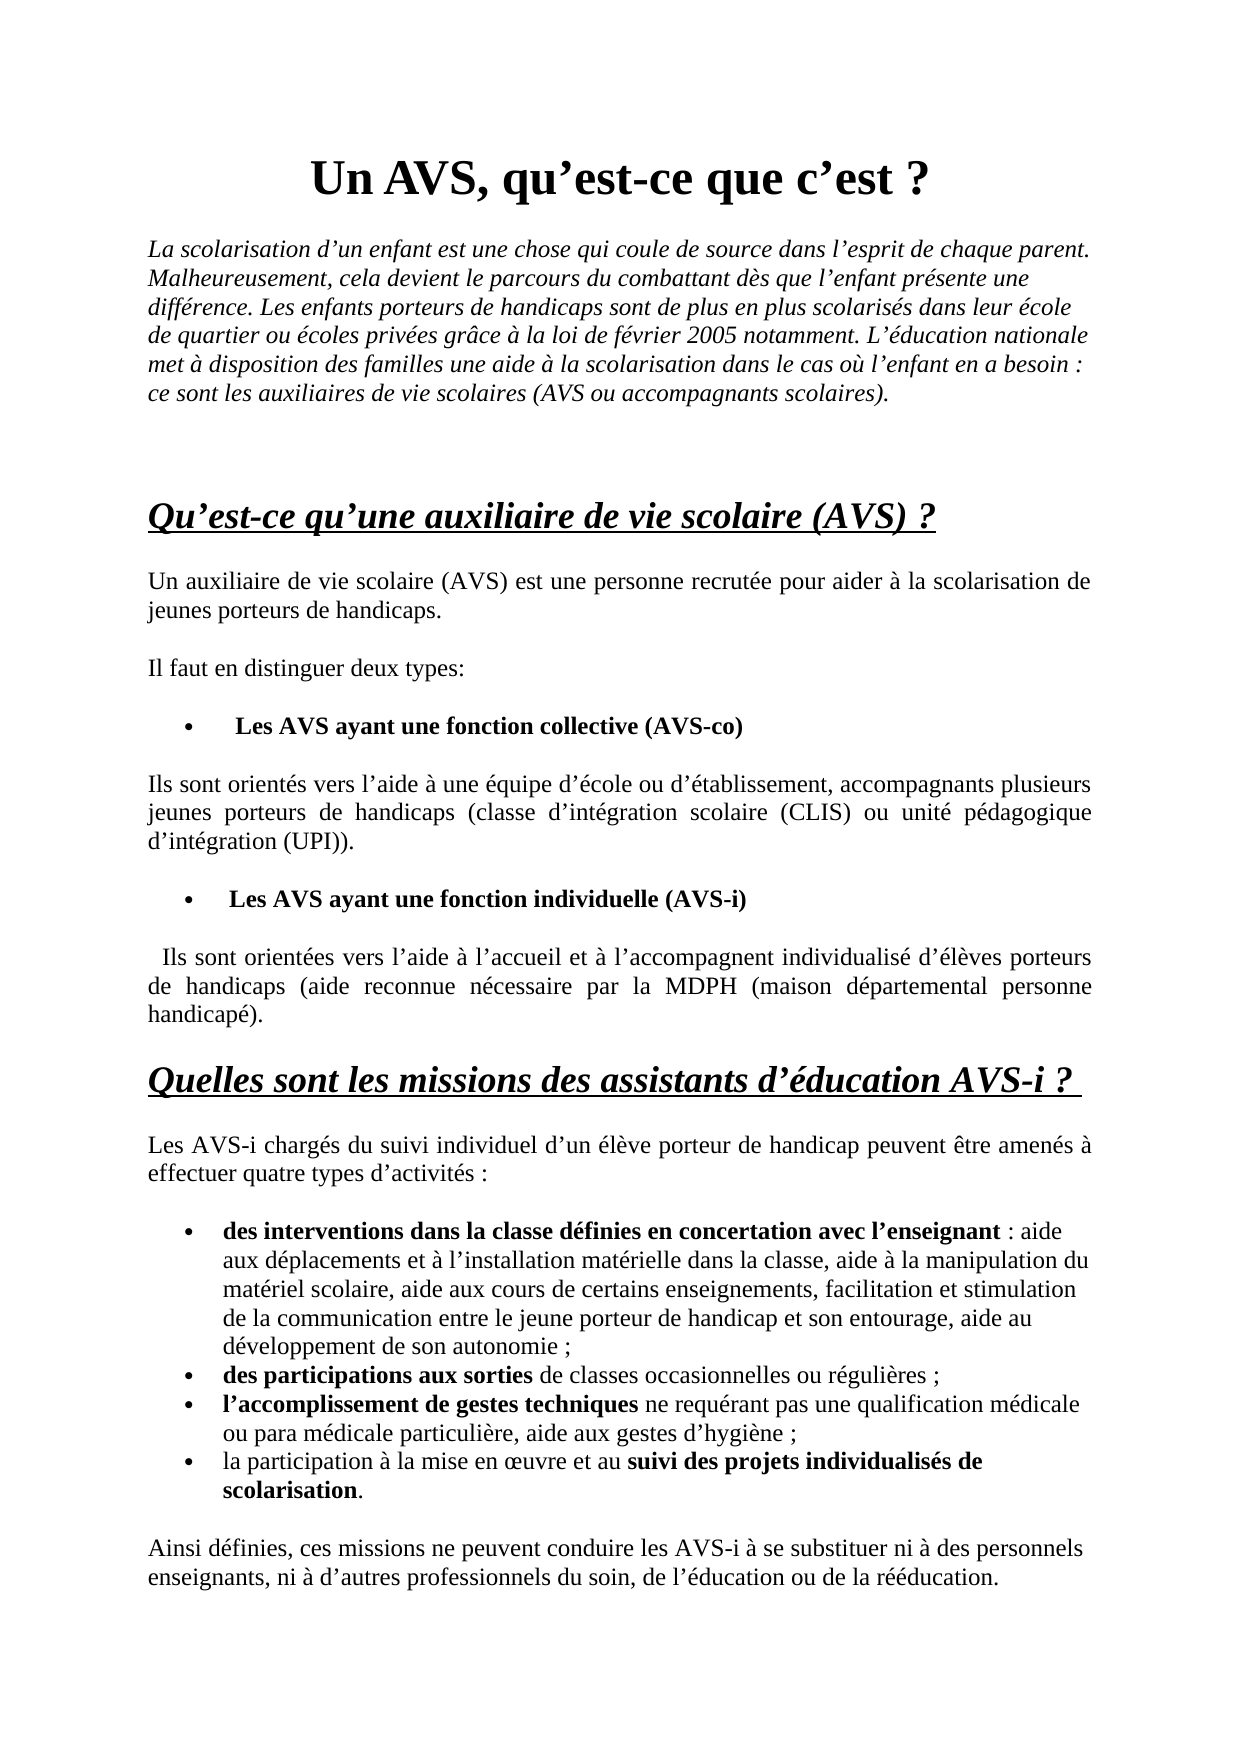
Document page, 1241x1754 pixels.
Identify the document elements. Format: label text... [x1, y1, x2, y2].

list des participations aux sorties de classes occasionnelles ou régulières ; [185, 1360, 1093, 1389]
text Ainsi définies, ces missions ne peuvent conduire les AVS-i à se substituer ni à des personnels enseignants, ni à d’autres professionnels du soin, de l’éducation ou de la rééducation. [148, 1533, 1093, 1591]
list Les AVS ayant une fonction individuelle (AVS-i) [185, 884, 1093, 913]
list la participation à la mise en œuvre et au suivi des projets individualisés de scolarisation. [185, 1446, 1093, 1504]
list des interventions dans la classe définies en concertation avec l’enseignant : aide aux déplacements et à l’installation matérielle dans la classe, aide à la manipulation du matériel scolaire, aide aux cours de certains enseignements, facilitation et stimulation de la communication entre le jeune porteur de handicap et son entourage, aide au développement de son autonomie ; [185, 1216, 1093, 1360]
text Ils sont orientés vers l’aide à une équipe d’école ou d’établissement, accompagnants plusieurs jeunes porteurs de handicaps (classe d’intégration scolaire (CLIS) ou unité pédagogique d’intégration (UPI)). [148, 769, 1093, 855]
text Un AVS, qu’est-ce que c’est ? [148, 148, 1093, 205]
text Il faut en distinguer deux types: [148, 653, 1093, 682]
list Les AVS ayant une fonction collective (AVS-co) [185, 711, 1093, 739]
text Les AVS-i chargés du suivi individuel d’un élève porteur de handicap peuvent être amenés à effectuer quatre types d’activités : [148, 1130, 1093, 1187]
text La scolarisation d’un enfant est une chose qui coule de source dans l’esprit de chaque parent. Malheureusement, cela devient le parcours du combattant dès que l’enfant présente une différence. Les enfants porteurs de handicaps sont de plus en plus scolarisés dans leur école de quartier ou écoles privées grâce à la loi de février 2005 notamment. L’éducation nationale met à disposition des familles une aide à la scolarisation dans le cas où l’enfant en a besoin : ce sont les auxiliaires de vie scolaires (AVS ou accompagnants scolaires). [148, 234, 1093, 407]
text Un auxiliaire de vie scolaire (AVS) est une personne recrutée pour aider à la scolarisation de jeunes porteurs de handicaps. [148, 566, 1093, 624]
text Qu’est-ce qu’une auxiliaire de vie scolaire (AVS) ? [148, 494, 1093, 537]
text Quelles sont les missions des assistants d’éducation AVS-i ? [148, 1057, 1093, 1101]
text Ils sont orientées vers l’aide à l’accueil et à l’accompagnent individualisé d’élèves porteurs de handicaps (aide reconnue nécessaire par la MDPH (maison départemental personne handicapé). [148, 942, 1093, 1028]
list l’accomplissement de gestes techniques ne requérant pas une qualification médicale ou para médicale particulière, aide aux gestes d’hygiène ; [185, 1389, 1093, 1446]
